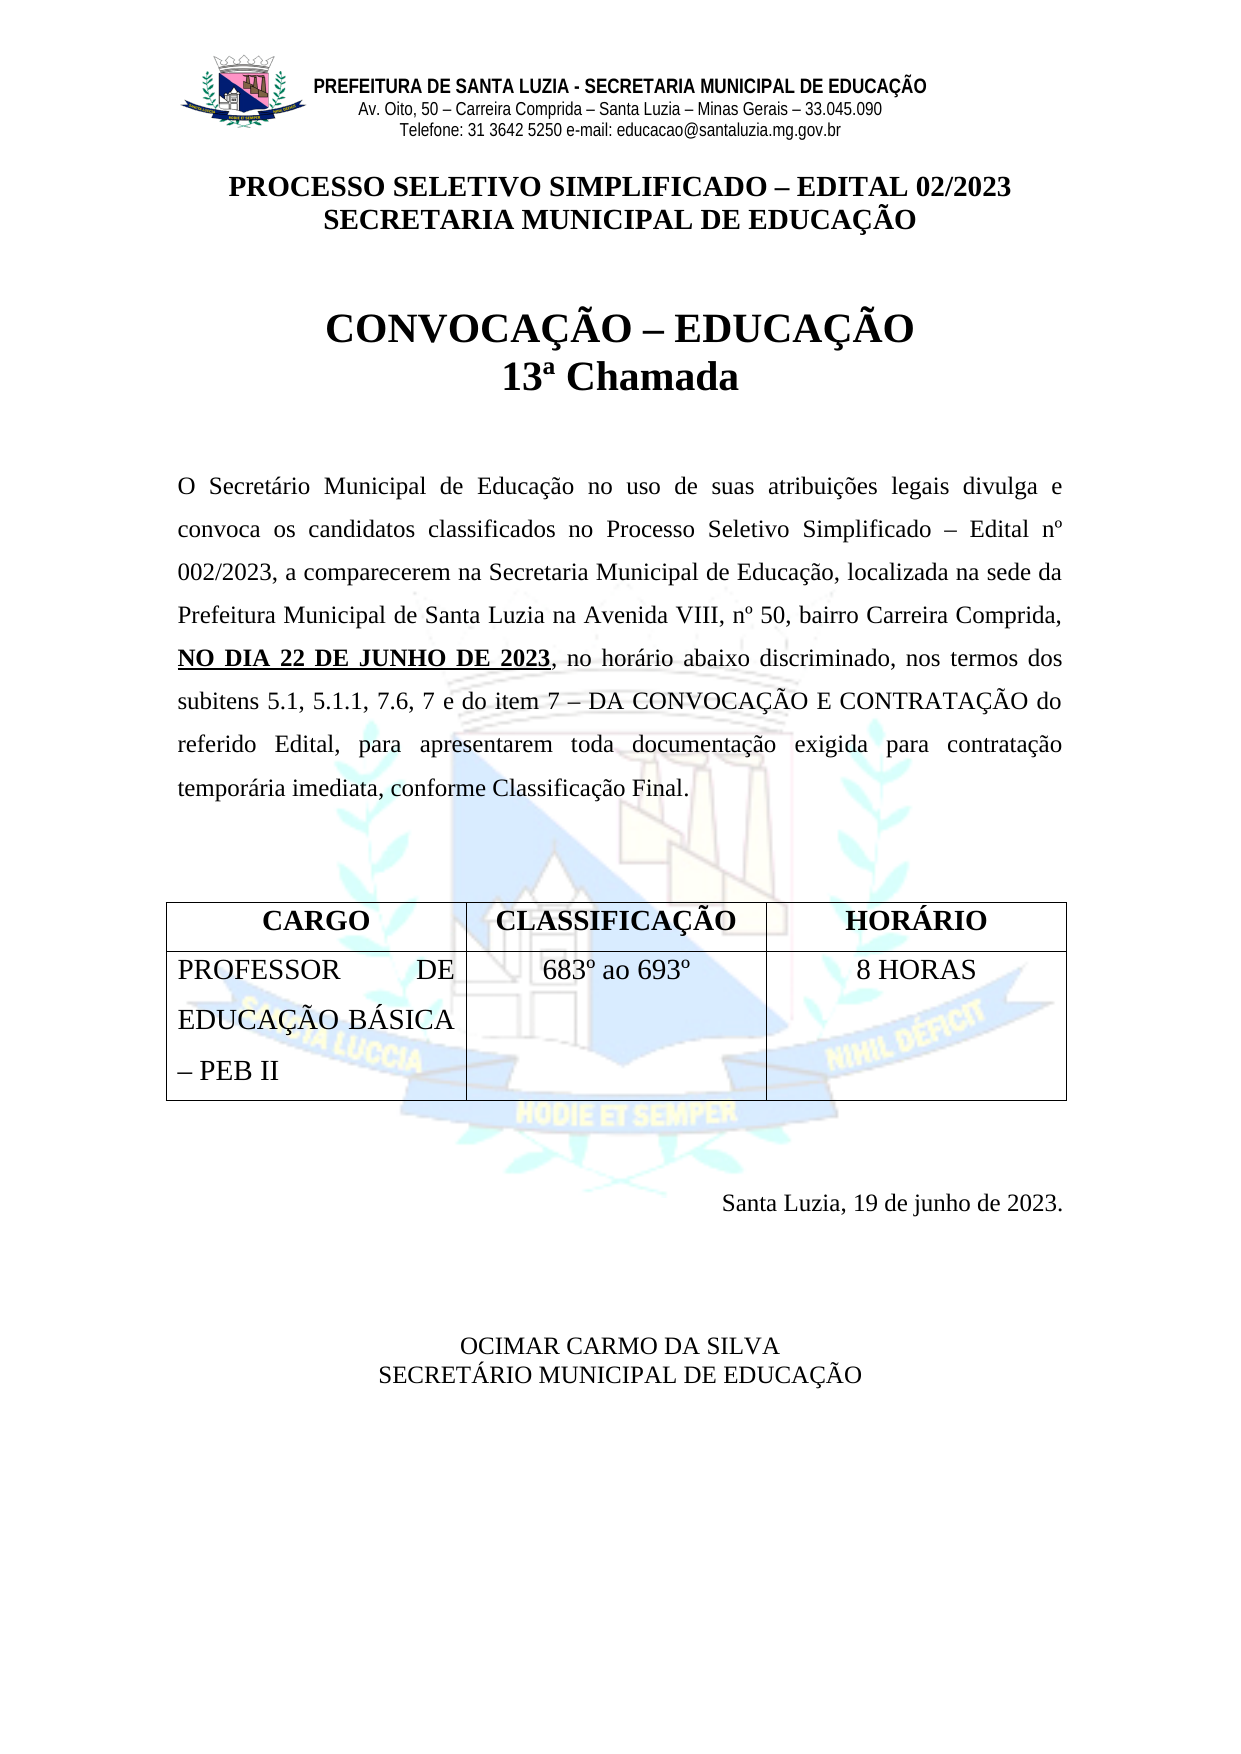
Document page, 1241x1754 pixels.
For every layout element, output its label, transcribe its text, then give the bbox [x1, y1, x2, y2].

table_header CLASSIFICAÇÃO [467, 903, 766, 951]
text O Secretário Municipal de Educação no uso de suas atribuições legais divulga e convoca os candidatos classificados no Processo Seletivo Simplificado – Edital nº 002/2023, a comparecerem na Secretaria Municipal de Educação, localizada na sede da Prefeitura Municipal de Santa Luzia na Avenida VIII, nº 50, bairro Carreira Comprida, NO DIA 22 DE JUNHO DE 2023, no horário abaixo discriminado, nos termos dos subitens 5.1, 5.1.1, 7.6, 7 e do item 7 – DA CONVOCAÇÃO E CONTRATAÇÃO do referido Edital, para apresentarem toda documentação exigida para contratação temporária imediata, conforme Classificação Final. [177, 471, 1063, 801]
text 13ª Chamada [177, 351, 1063, 399]
table_header CARGO [167, 903, 466, 951]
text PROCESSO SELETIVO SIMPLIFICADO – EDITAL 02/2023 [177, 169, 1063, 202]
table_header HORÁRIO [767, 903, 1066, 951]
picture [180, 54, 307, 128]
text OCIMAR CARMO DA SILVA [177, 1331, 1063, 1360]
table_cell PROFESSOR DE EDUCAÇÃO BÁSICA – PEB II [167, 952, 466, 1100]
text SECRETÁRIO MUNICIPAL DE EDUCAÇÃO [177, 1360, 1063, 1389]
text SECRETARIA MUNICIPAL DE EDUCAÇÃO [177, 202, 1063, 236]
table_cell 683º ao 693º [467, 952, 766, 1100]
text CONVOCAÇÃO – EDUCAÇÃO [177, 303, 1063, 351]
text Santa Luzia, 19 de junho de 2023. [177, 1188, 1063, 1216]
table_cell 8 HORAS [767, 952, 1066, 1100]
